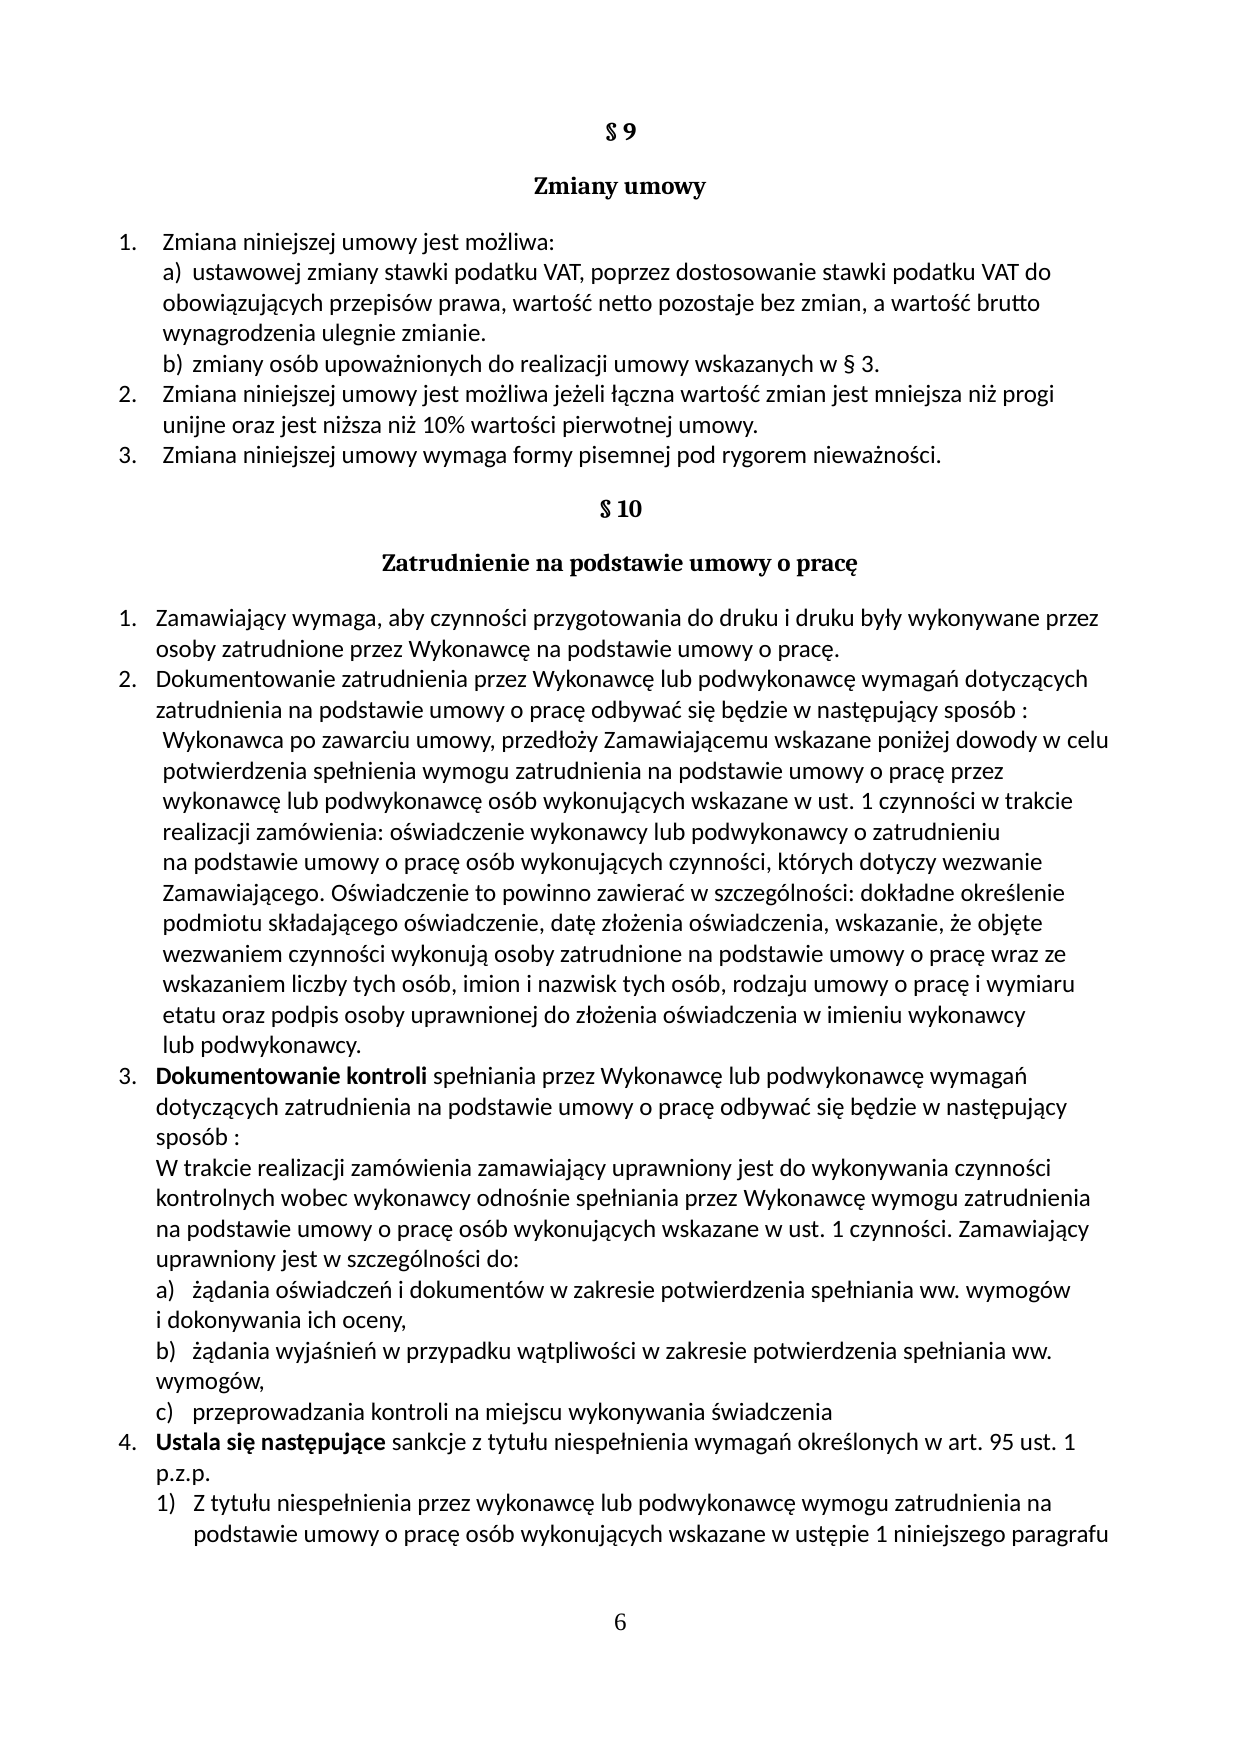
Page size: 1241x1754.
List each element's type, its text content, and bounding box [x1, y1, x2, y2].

list W trakcie realizacji zamówienia zamawiający uprawniony jest do wykonywania czynności kontrolnych wobec wykonawcy odnośnie spełniania przez Wykonawcę wymogu zatrudnienia na podstawie umowy o pracę osób wykonujących wskazane w ust. 1 czynności. Zamawiający uprawniony jest w szczególności do: [156, 1152, 1122, 1274]
list Zamawiający wymaga, aby czynności przygotowania do druku i druku były wykonywane przez osoby zatrudnione przez Wykonawcę na podstawie umowy o pracę. [118, 602, 1122, 663]
list a) żądania oświadczeń i dokumentów w zakresie potwierdzenia spełniania ww. wymogów i dokonywania ich oceny, [156, 1274, 1122, 1335]
text 3. Zmiana niniejszej umowy wymaga formy pisemnej pod rygorem nieważności. [118, 439, 1122, 470]
list Dokumentowanie zatrudnienia przez Wykonawcę lub podwykonawcę wymagań dotyczących zatrudnienia na podstawie umowy o pracę odbywać się będzie w następujący sposób : [118, 663, 1122, 724]
list b) żądania wyjaśnień w przypadku wątpliwości w zakresie potwierdzenia spełniania ww. wymogów, [156, 1335, 1122, 1396]
list Ustala się następujące sankcje z tytułu niespełnienia wymagań określonych w art. 95 ust. 1 p.z.p. [118, 1426, 1122, 1487]
text Wykonawca po zawarciu umowy, przedłoży Zamawiającemu wskazane poniżej dowody w celu potwierdzenia spełnienia wymogu zatrudnienia na podstawie umowy o pracę przez wykonawcę lub podwykonawcę osób wykonujących wskazane w ust. 1 czynności w trakcie realizacji zamówienia: oświadczenie wykonawcy lub podwykonawcy o zatrudnieniu na podstawie umowy o pracę osób wykonujących czynności, których dotyczy wezwanie Zamawiającego. Oświadczenie to powinno zawierać w szczególności: dokładne określenie podmiotu składającego oświadczenie, datę złożenia oświadczenia, wskazanie, że objęte wezwaniem czynności wykonują osoby zatrudnione na podstawie umowy o pracę wraz ze wskazaniem liczby tych osób, imion i nazwisk tych osób, rodzaju umowy o pracę i wymiaru etatu oraz podpis osoby uprawnionej do złożenia oświadczenia w imieniu wykonawcy lub podwykonawcy. [162, 724, 1122, 1060]
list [156, 1487, 1122, 1548]
text b) zmiany osób upoważnionych do realizacji umowy wskazanych w § 3. [162, 348, 1122, 378]
text 1. Zmiana niniejszej umowy jest możliwa: [118, 226, 1122, 256]
list Dokumentowanie kontroli spełniania przez Wykonawcę lub podwykonawcę wymagań dotyczących zatrudnienia na podstawie umowy o pracę odbywać się będzie w następujący sposób : [118, 1060, 1122, 1152]
text 2. Zmiana niniejszej umowy jest możliwa jeżeli łączna wartość zmian jest mniejsza niż progi unijne oraz jest niższa niż 10% wartości pierwotnej umowy. [118, 378, 1122, 439]
subtitle Zatrudnienie na podstawie umowy o pracę [118, 548, 1122, 577]
subtitle § 10 [118, 495, 1122, 523]
text a) ustawowej zmiany stawki podatku VAT, poprzez dostosowanie stawki podatku VAT do obowiązujących przepisów prawa, wartość netto pozostaje bez zmian, a wartość brutto wynagrodzenia ulegnie zmianie. [162, 256, 1122, 348]
list c) przeprowadzania kontroli na miejscu wykonywania świadczenia [156, 1396, 1122, 1426]
subtitle § 9 [118, 118, 1122, 147]
subtitle Zmiany umowy [118, 172, 1122, 201]
